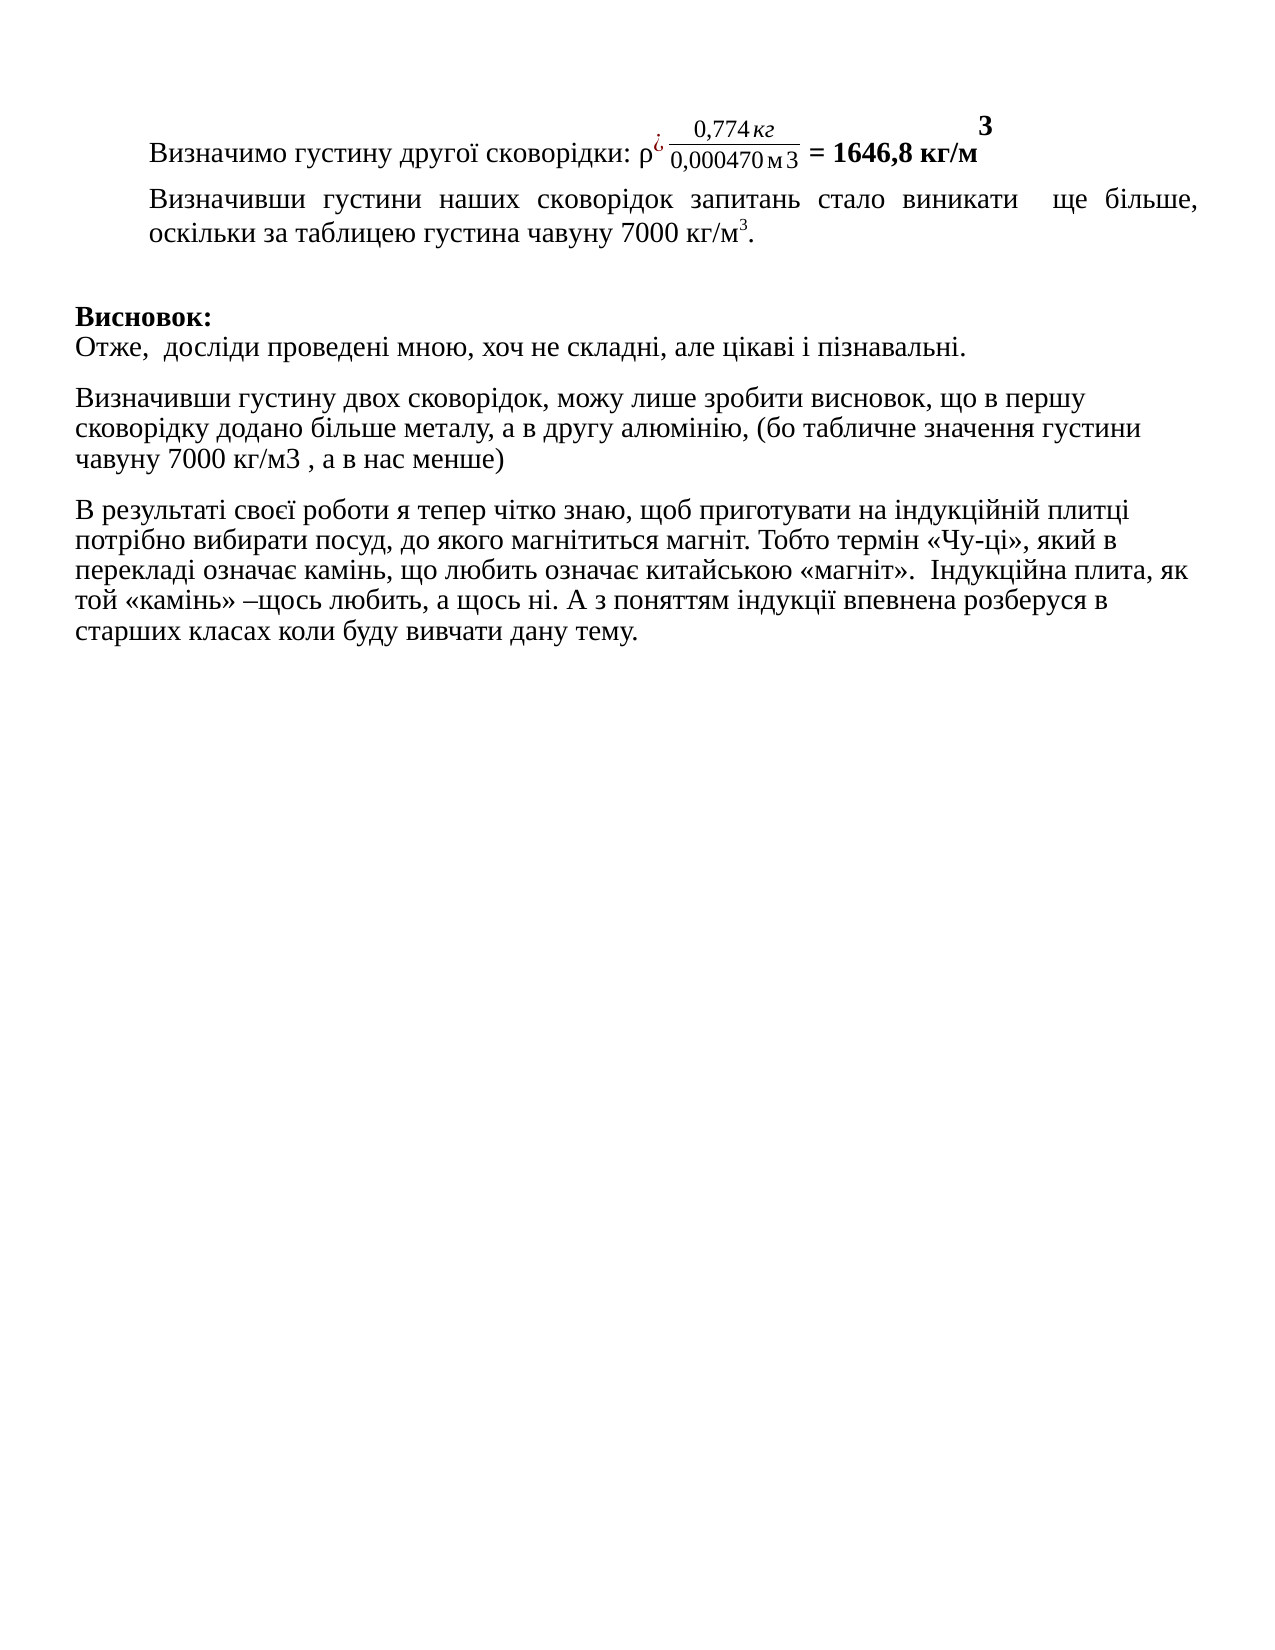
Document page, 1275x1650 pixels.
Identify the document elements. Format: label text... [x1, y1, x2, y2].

text Визначивши густини наших сковорідок запитань стало виникати ще більше, оскільки за таблицею густина чавуну 7000 кг/м3. [149, 181, 1200, 248]
text Визначимо густину другої сковорідки: ρ = 1646,8 кг/м3 [149, 108, 1200, 181]
text Висновок: Отже, досліди проведені мною, хоч не складні, але цікаві і пізнавальні. [75, 303, 1200, 363]
text В результаті своєї роботи я тепер чітко знаю, щоб приготувати на індукційній плитці потрібно вибирати посуд, до якого магнітиться магніт. Тобто термін «Чу-ці», який в перекладі означає камінь, що любить означає китайською «магніт». Індукційна плита, як той «камінь» –щось любить, а щось ні. А з поняттям індукції впевнена розберуся в старших класах коли буду вивчати дану тему. [75, 495, 1200, 646]
text Визначивши густину двох сковорідок, можу лише зробити висновок, що в першу сковорідку додано більше металу, а в другу алюмінію, (бо табличне значення густини чавуну 7000 кг/м3 , а в нас менше) [75, 384, 1200, 474]
